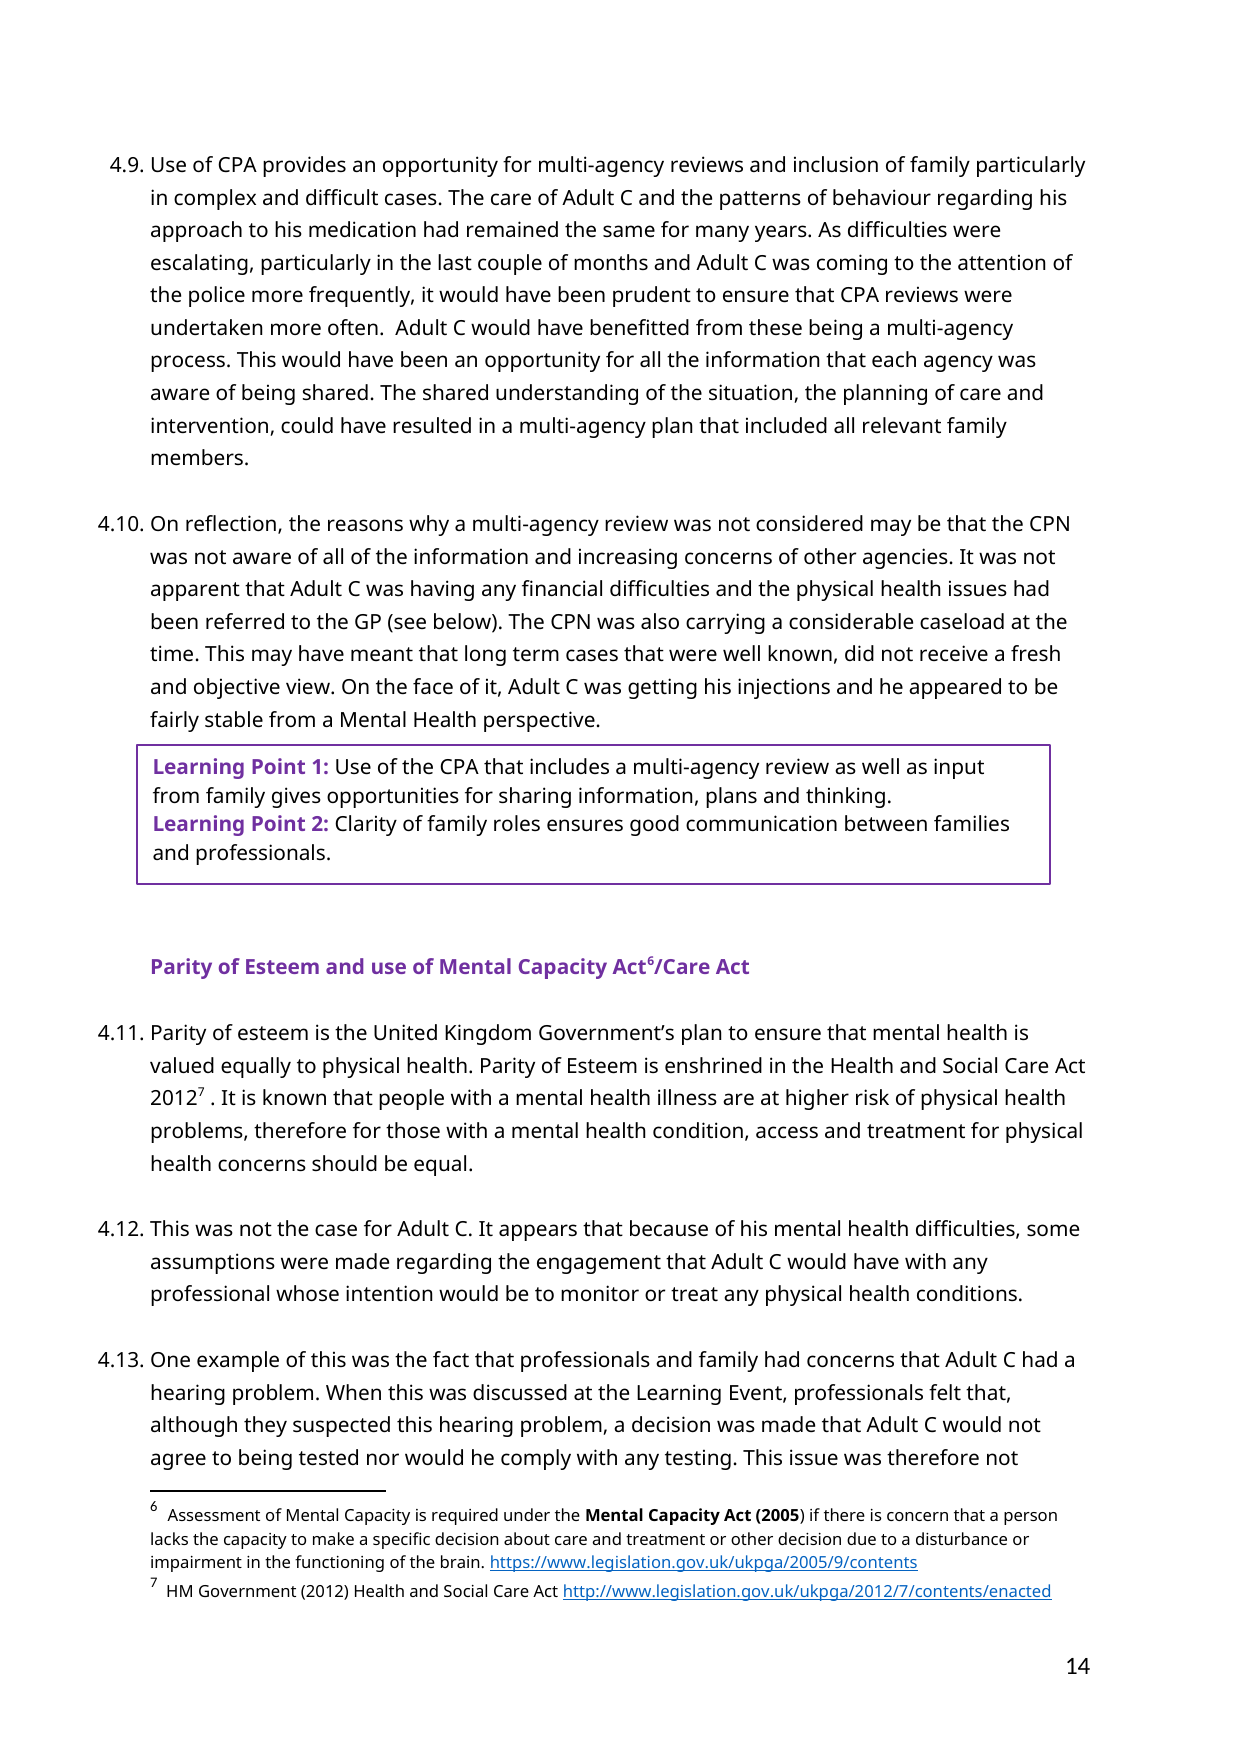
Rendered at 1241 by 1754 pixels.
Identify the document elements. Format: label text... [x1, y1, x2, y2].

list On reflection, the reasons why a multi-agency review was not considered may be that the CPN was not aware of all of the information and increasing concerns of other agencies. It was not apparent that Adult C was having any financial difficulties and the physical health issues had been referred to the GP (see below). The CPN was also carrying a considerable caseload at the time. This may have meant that long term cases that were well known, did not receive a fresh and objective view. On the face of it, Adult C was getting his injections and he appeared to be fairly stable from a Mental Health perspective. [150, 509, 1090, 948]
list Parity of Esteem and use of Mental Capacity Act/Care Act [150, 952, 1090, 1014]
list Use of CPA provides an opportunity for multi-agency reviews and inclusion of family particularly in complex and difficult cases. The care of Adult C and the patterns of behaviour regarding his approach to his medication had remained the same for many years. As difficulties were escalating, particularly in the last couple of months and Adult C was coming to the attention of the police more frequently, it would have been prudent to ensure that CPA reviews were undertaken more often. Adult C would have benefitted from these being a multi-agency process. This would have been an opportunity for all the information that each agency was aware of being shared. The shared understanding of the situation, the planning of care and intervention, could have resulted in a multi-agency plan that included all relevant family members. [150, 150, 1090, 505]
list Parity of esteem is the United Kingdom Government’s plan to ensure that mental health is valued equally to physical health. Parity of Esteem is enshrined in the Health and Social Care Act 2012 . It is known that people with a mental health illness are at higher risk of physical health problems, therefore for those with a mental health condition, access and treatment for physical health concerns should be equal. [150, 1018, 1090, 1210]
list This was not the case for Adult C. It appears that because of his mental health difficulties, some assumptions were made regarding the engagement that Adult C would have with any professional whose intention would be to monitor or treat any physical health conditions. [150, 1214, 1090, 1341]
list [150, 1345, 1090, 1472]
